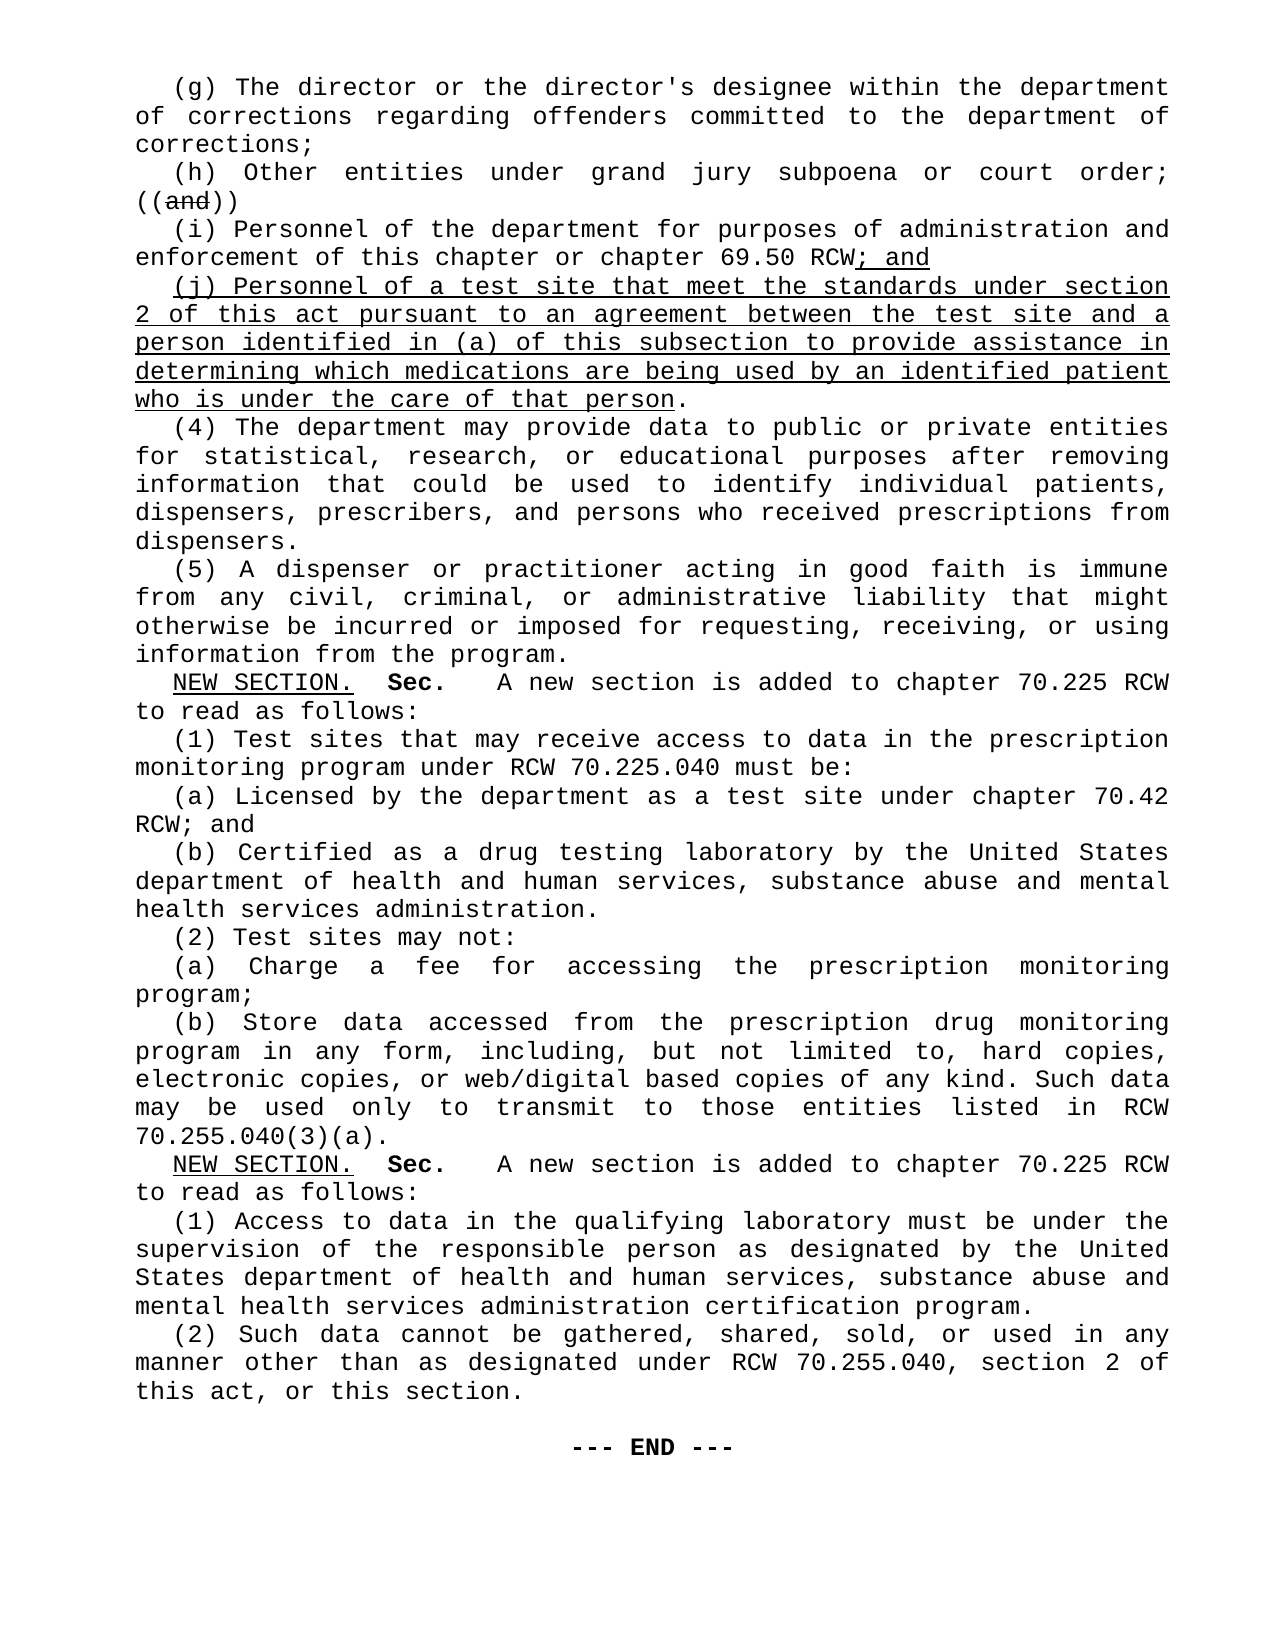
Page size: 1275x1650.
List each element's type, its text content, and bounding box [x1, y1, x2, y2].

text (i) Personnel of the department for purposes of administration and enforcement of this chapter or chapter 69.50 RCW; and [135, 217, 1170, 273]
text (2) Such data cannot be gathered, shared, sold, or used in any manner other than as designated under RCW 70.255.040, section 2 of this act, or this section. [135, 1322, 1170, 1407]
text (5) A dispenser or practitioner acting in good faith is immune from any civil, criminal, or administrative liability that might otherwise be incurred or imposed for requesting, receiving, or using information from the program. [135, 557, 1170, 670]
text (j) Personnel of a test site that meet the standards under section 2 of this act pursuant to an agreement between the test site and a person identified in (a) of this subsection to provide assistance in determining which medications are being used by an identified patient who is under the care of that person. [135, 273, 1170, 325]
text (j) Personnel of a test site that meet the standards under section 2 of this act pursuant to an agreement between the test site and a person identified in (a) of this subsection to provide assistance in determining which medications are being used by an identified patient who is under the care of that person. [135, 383, 1170, 415]
text (1) Access to data in the qualifying laboratory must be under the supervision of the responsible person as designated by the United States department of health and human services, substance abuse and mental health services administration certification program. [135, 1208, 1170, 1322]
text (j) Personnel of a test site that meet the standards under section 2 of this act pursuant to an agreement between the test site and a person identified in (a) of this subsection to provide assistance in determining which medications are being used by an identified patient who is under the care of that person. [135, 355, 1170, 381]
text (j) Personnel of a test site that meet the standards under section 2 of this act pursuant to an agreement between the test site and a person identified in (a) of this subsection to provide assistance in determining which medications are being used by an identified patient who is under the care of that person. [135, 326, 1170, 353]
text NEW SECTION. Sec. A new section is added to chapter 70.225 RCW to read as follows: [135, 670, 1170, 727]
text (b) Store data accessed from the prescription drug monitoring program in any form, including, but not limited to, hard copies, electronic copies, or web/digital based copies of any kind. Such data may be used only to transmit to those entities listed in RCW 70.255.040(3)(a). [135, 1010, 1170, 1152]
text (4) The department may provide data to public or private entities for statistical, research, or educational purposes after removing information that could be used to identify individual patients, dispensers, prescribers, and persons who received prescriptions from dispensers. [135, 415, 1170, 557]
text (1) Test sites that may receive access to data in the prescription monitoring program under RCW 70.225.040 must be: [135, 727, 1170, 783]
text NEW SECTION. Sec. A new section is added to chapter 70.225 RCW to read as follows: [135, 1152, 1170, 1208]
text (a) Licensed by the department as a test site under chapter 70.42 RCW; and [135, 783, 1170, 840]
text (2) Test sites may not: [135, 925, 1170, 953]
text (a) Charge a fee for accessing the prescription monitoring program; [135, 953, 1170, 1010]
text (h) Other entities under grand jury subpoena or court order; ((and)) [135, 160, 1170, 217]
text (b) Certified as a drug testing laboratory by the United States department of health and human services, substance abuse and mental health services administration. [135, 840, 1170, 925]
text (g) The director or the director's designee within the department of corrections regarding offenders committed to the department of corrections; [135, 75, 1170, 160]
text --- END --- [135, 1435, 1170, 1463]
